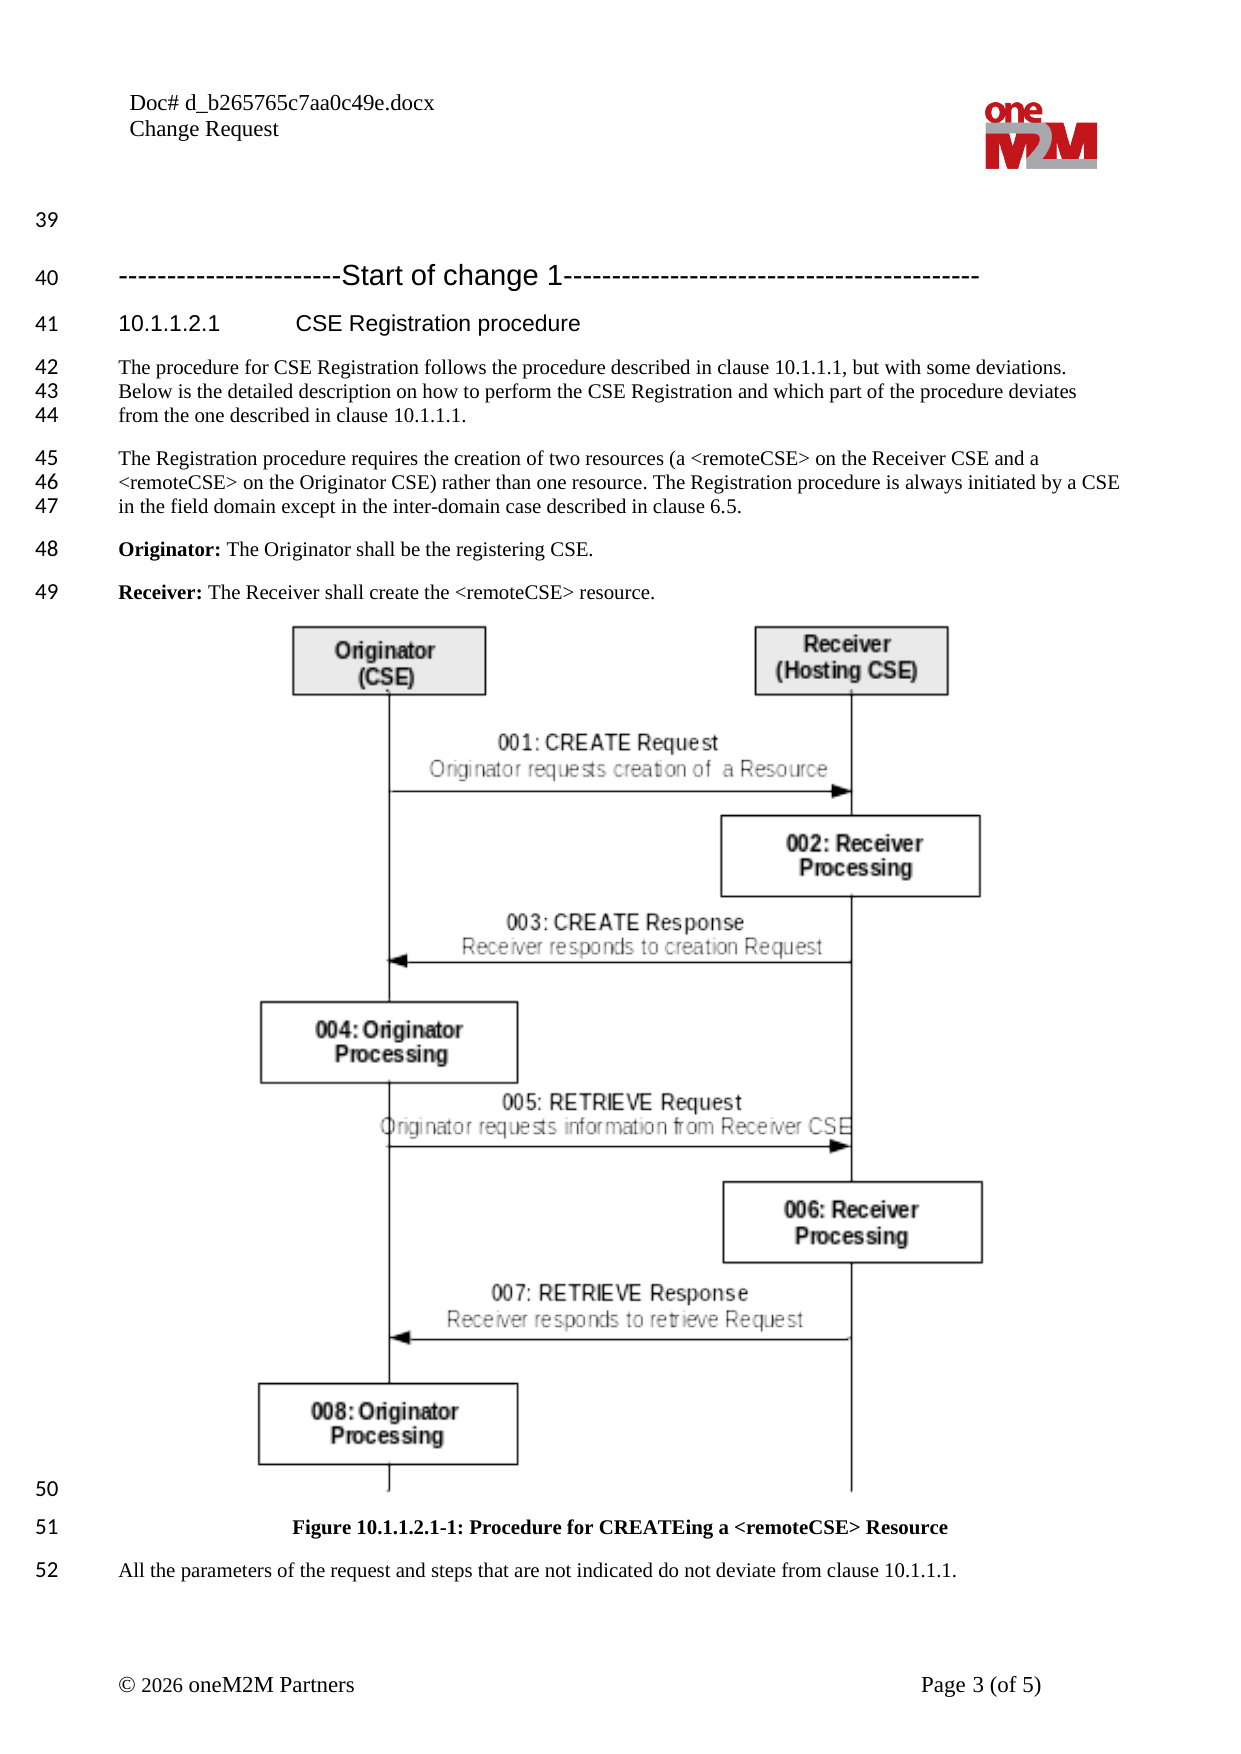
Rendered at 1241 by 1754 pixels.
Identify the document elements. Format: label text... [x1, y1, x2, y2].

text Originator: The Originator shall be the registering CSE. [118, 537, 1122, 561]
text Receiver: The Receiver shall create the <remoteCSE> resource. [118, 580, 1122, 604]
text Figure 10.1.1.2.1-1: Procedure for CREATEing a <remoteCSE> Resource [118, 1515, 1122, 1539]
subtitle 10.1.1.2.1 CSE Registration procedure [118, 310, 1122, 336]
picture [971, 88, 1111, 184]
text The Registration procedure requires the creation of two resources (a <remoteCSE> on the Receiver CSE and a <remoteCSE> on the Originator CSE) rather than one resource. The Registration procedure is always initiated by a CSE in the field domain except in the inter-domain case described in clause 6.5. [118, 446, 1122, 518]
subtitle -----------------------Start of change 1------------------------------------------- [118, 258, 1122, 291]
text All the parameters of the request and steps that are not indicated do not deviate from clause 10.1.1.1. [118, 1558, 1122, 1582]
text The procedure for CSE Registration follows the procedure described in clause 10.1.1.1, but with some deviations. Below is the detailed description on how to perform the CSE Registration and which part of the procedure deviates from the one described in clause 10.1.1.1. [118, 355, 1122, 427]
